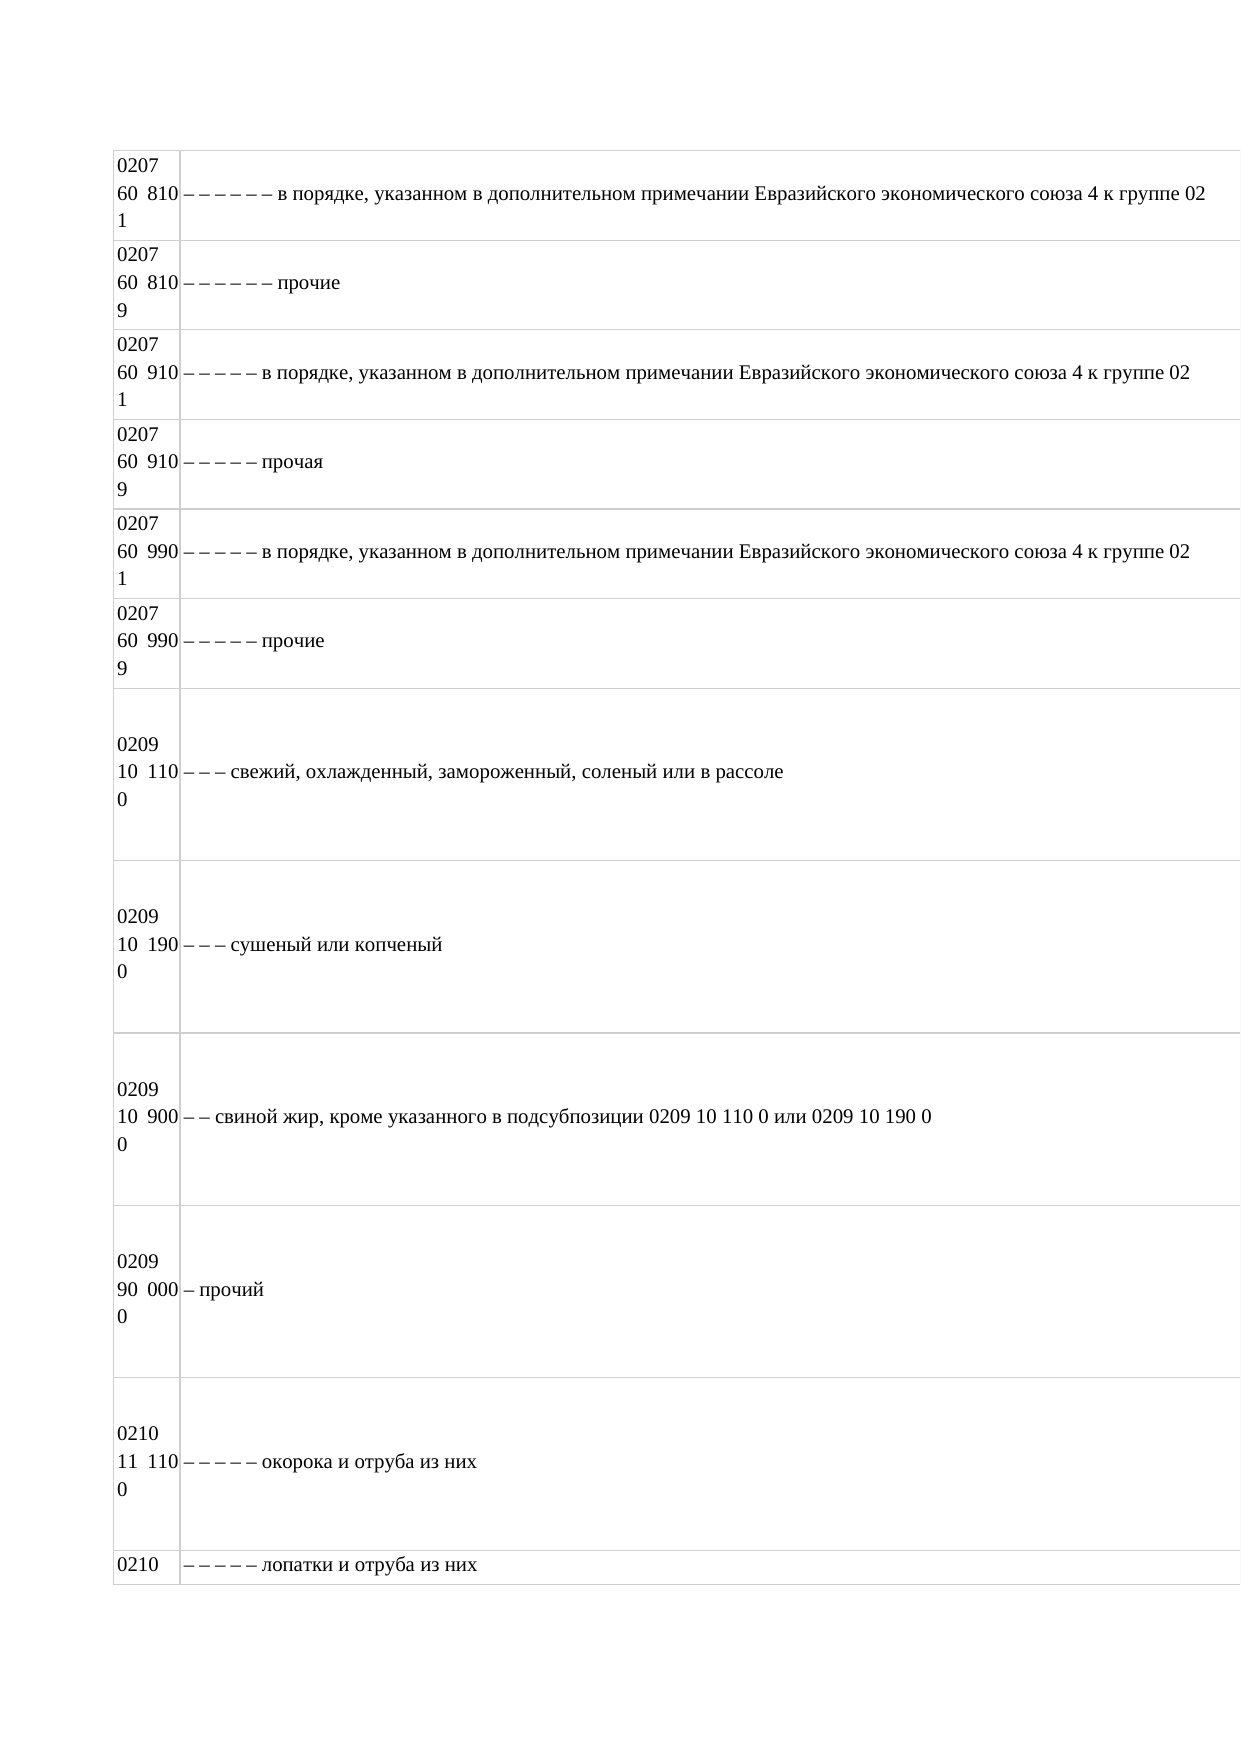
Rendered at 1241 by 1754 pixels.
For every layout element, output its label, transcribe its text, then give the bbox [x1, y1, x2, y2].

table_cell 0209 10 900 0 [114, 1034, 179, 1205]
table_cell – – – свежий, охлажденный, замороженный, соленый или в рассоле [181, 689, 1240, 860]
table_cell – – – – – в порядке, указанном в дополнительном примечании Евразийского экономического союза 4 к группе 02 [181, 330, 1240, 419]
table_cell – прочий [181, 1206, 1240, 1377]
table_cell 0207 60 810 9 [114, 241, 179, 329]
table_cell 0210 11 110 0 [114, 1378, 179, 1549]
table_cell – – – – – прочая [181, 420, 1240, 508]
table_cell 0207 60 910 9 [114, 420, 179, 508]
table_cell 0210 11 190 0 [114, 1551, 179, 1584]
table_cell – – свиной жир, кроме указанного в подсубпозиции 0209 10 110 0 или 0209 10 190 0 [181, 1034, 1240, 1205]
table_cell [181, 1551, 1240, 1584]
table_cell 0209 90 000 0 [114, 1206, 179, 1377]
table_cell 0207 60 990 9 [114, 599, 179, 687]
table_cell 0207 60 990 1 [114, 510, 179, 598]
table_cell 0207 60 810 1 [114, 151, 179, 239]
table_cell – – – – – прочие [181, 599, 1240, 687]
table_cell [181, 151, 1240, 239]
table_cell – – – – – – прочие [181, 241, 1240, 329]
table_cell – – – – – в порядке, указанном в дополнительном примечании Евразийского экономического союза 4 к группе 02 [181, 510, 1240, 598]
table_cell – – – – – окорока и отруба из них [181, 1378, 1240, 1549]
table_cell – – – сушеный или копченый [181, 861, 1240, 1032]
table_cell 0209 10 110 0 [114, 689, 179, 860]
table_cell 0209 10 190 0 [114, 861, 179, 1032]
table_cell 0207 60 910 1 [114, 330, 179, 419]
